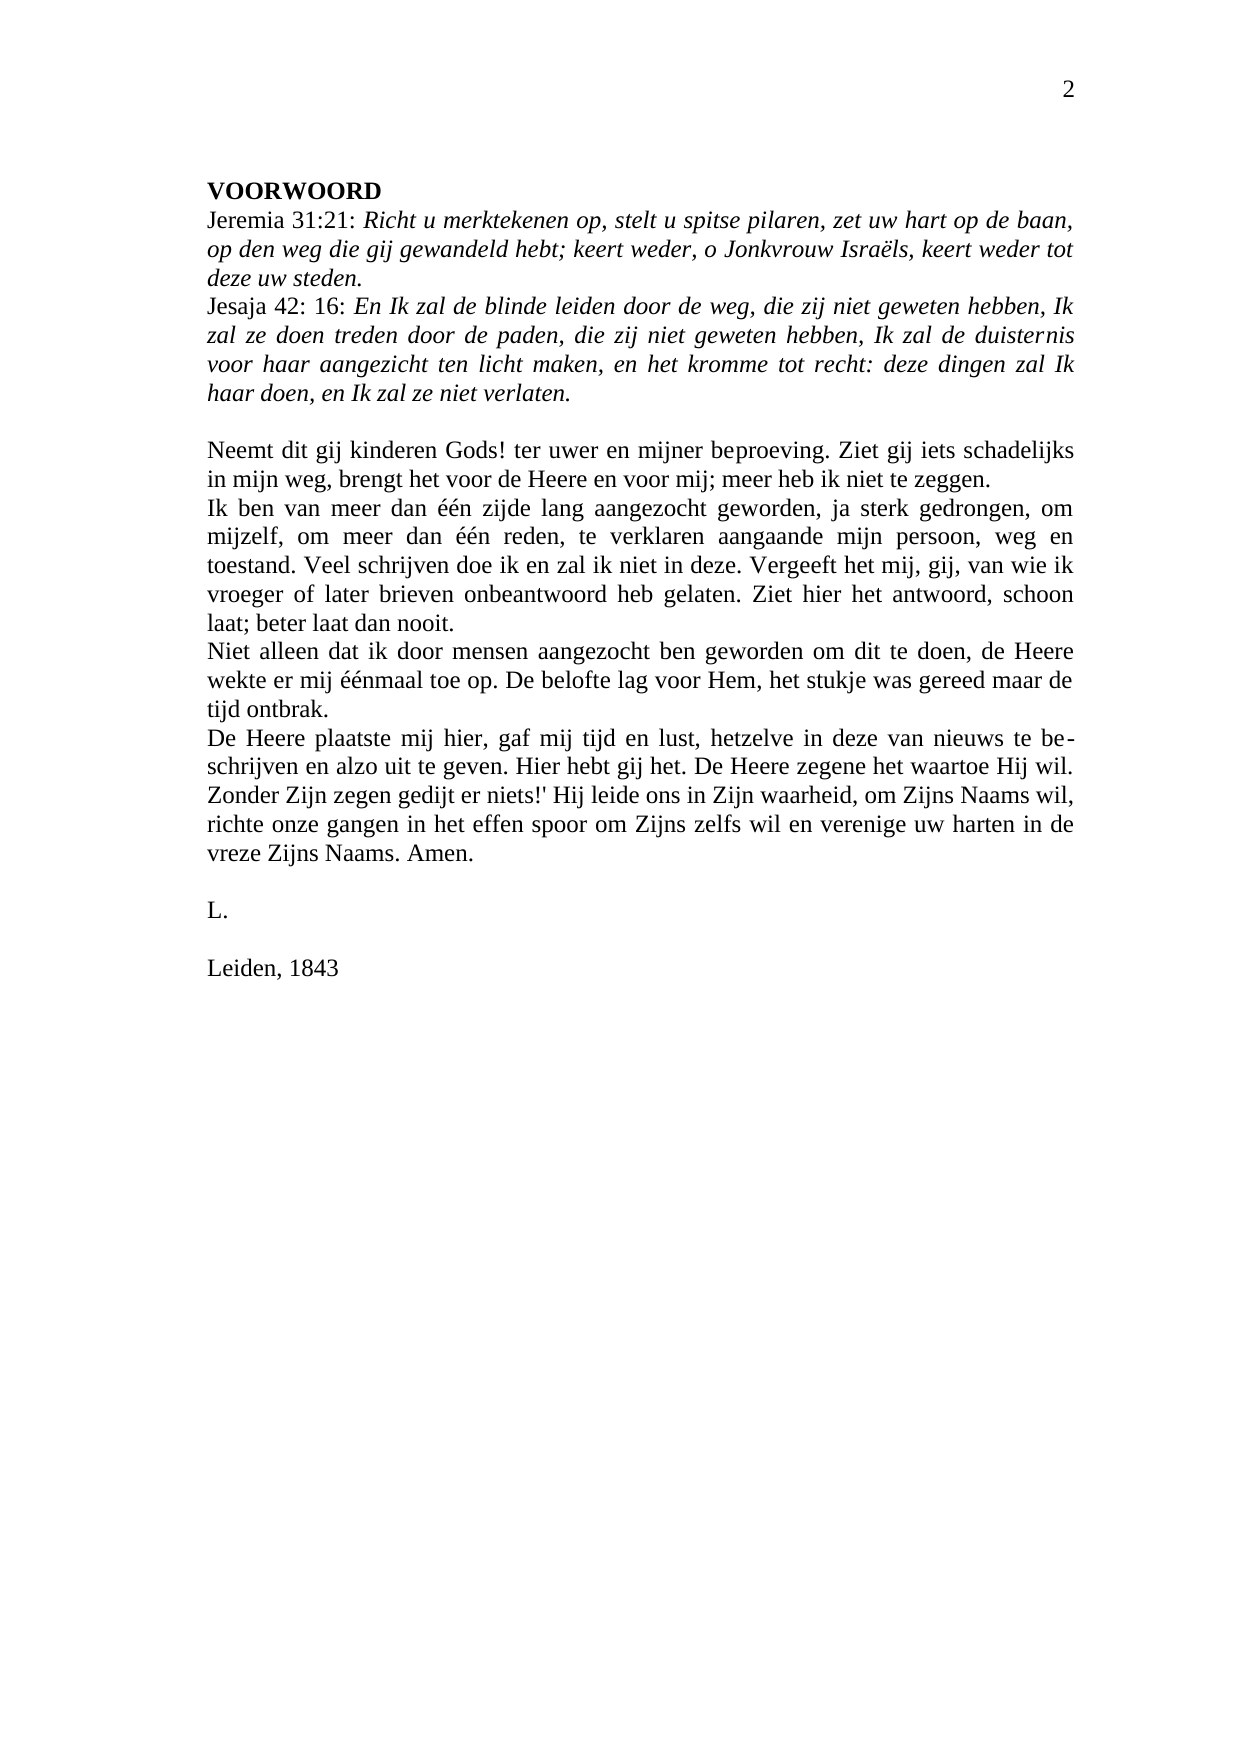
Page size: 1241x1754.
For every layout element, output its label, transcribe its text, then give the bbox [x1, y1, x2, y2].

text Jeremia 31:21: Richt u merktekenen op, stelt u spitse pilaren, zet uw hart op de baan, op den weg die gij gewandeld hebt; keert weder, o Jonkvrouw Israëls, keert weder tot deze uw steden. [207, 205, 1075, 291]
text Ik ben van meer dan één zijde lang aangezocht geworden, ja sterk gedrongen, om mijzelf, om meer dan één reden, te verklaren aangaande mijn persoon, weg en toestand. Veel schrijven doe ik en zal ik niet in deze. Vergeeft het mij, gij, van wie ik vroeger of later brieven onbeantwoord heb gelaten. Ziet hier het antwoord, schoon laat; beter laat dan nooit. [207, 493, 1075, 636]
text Leiden, 1843 [207, 953, 1075, 981]
text VOORWOORD [207, 176, 1075, 205]
text Niet alleen dat ik door mensen aangezocht ben geworden om dit te doen, de Heere wekte er mij éénmaal toe op. De belofte lag voor Hem, het stukje was gereed maar de tijd ontbrak. [207, 636, 1075, 723]
text L. [207, 895, 1075, 924]
text Neemt dit gij kinderen Gods! ter uwer en mijner beproeving. Ziet gij iets schadelijks in mijn weg, brengt het voor de Heere en voor mij; meer heb ik niet te zeggen. [207, 435, 1075, 493]
text Jesaja 42: 16: En Ik zal de blinde leiden door de weg, die zij niet geweten hebben, Ik zal ze doen treden door de paden, die zij niet geweten hebben, Ik zal de duisternis voor haar aangezicht ten licht maken, en het kromme tot recht: deze dingen zal Ik haar doen, en Ik zal ze niet verlaten. [207, 291, 1075, 406]
text De Heere plaatste mij hier, gaf mij tijd en lust, hetzelve in deze van nieuws te beschrijven en alzo uit te geven. Hier hebt gij het. De Heere zegene het waartoe Hij wil. Zonder Zijn zegen gedijt er niets!' Hij leide ons in Zijn waarheid, om Zijns Naams wil, richte onze gangen in het effen spoor om Zijns zelfs wil en verenige uw harten in de vreze Zijns Naams. Amen. [207, 723, 1075, 866]
